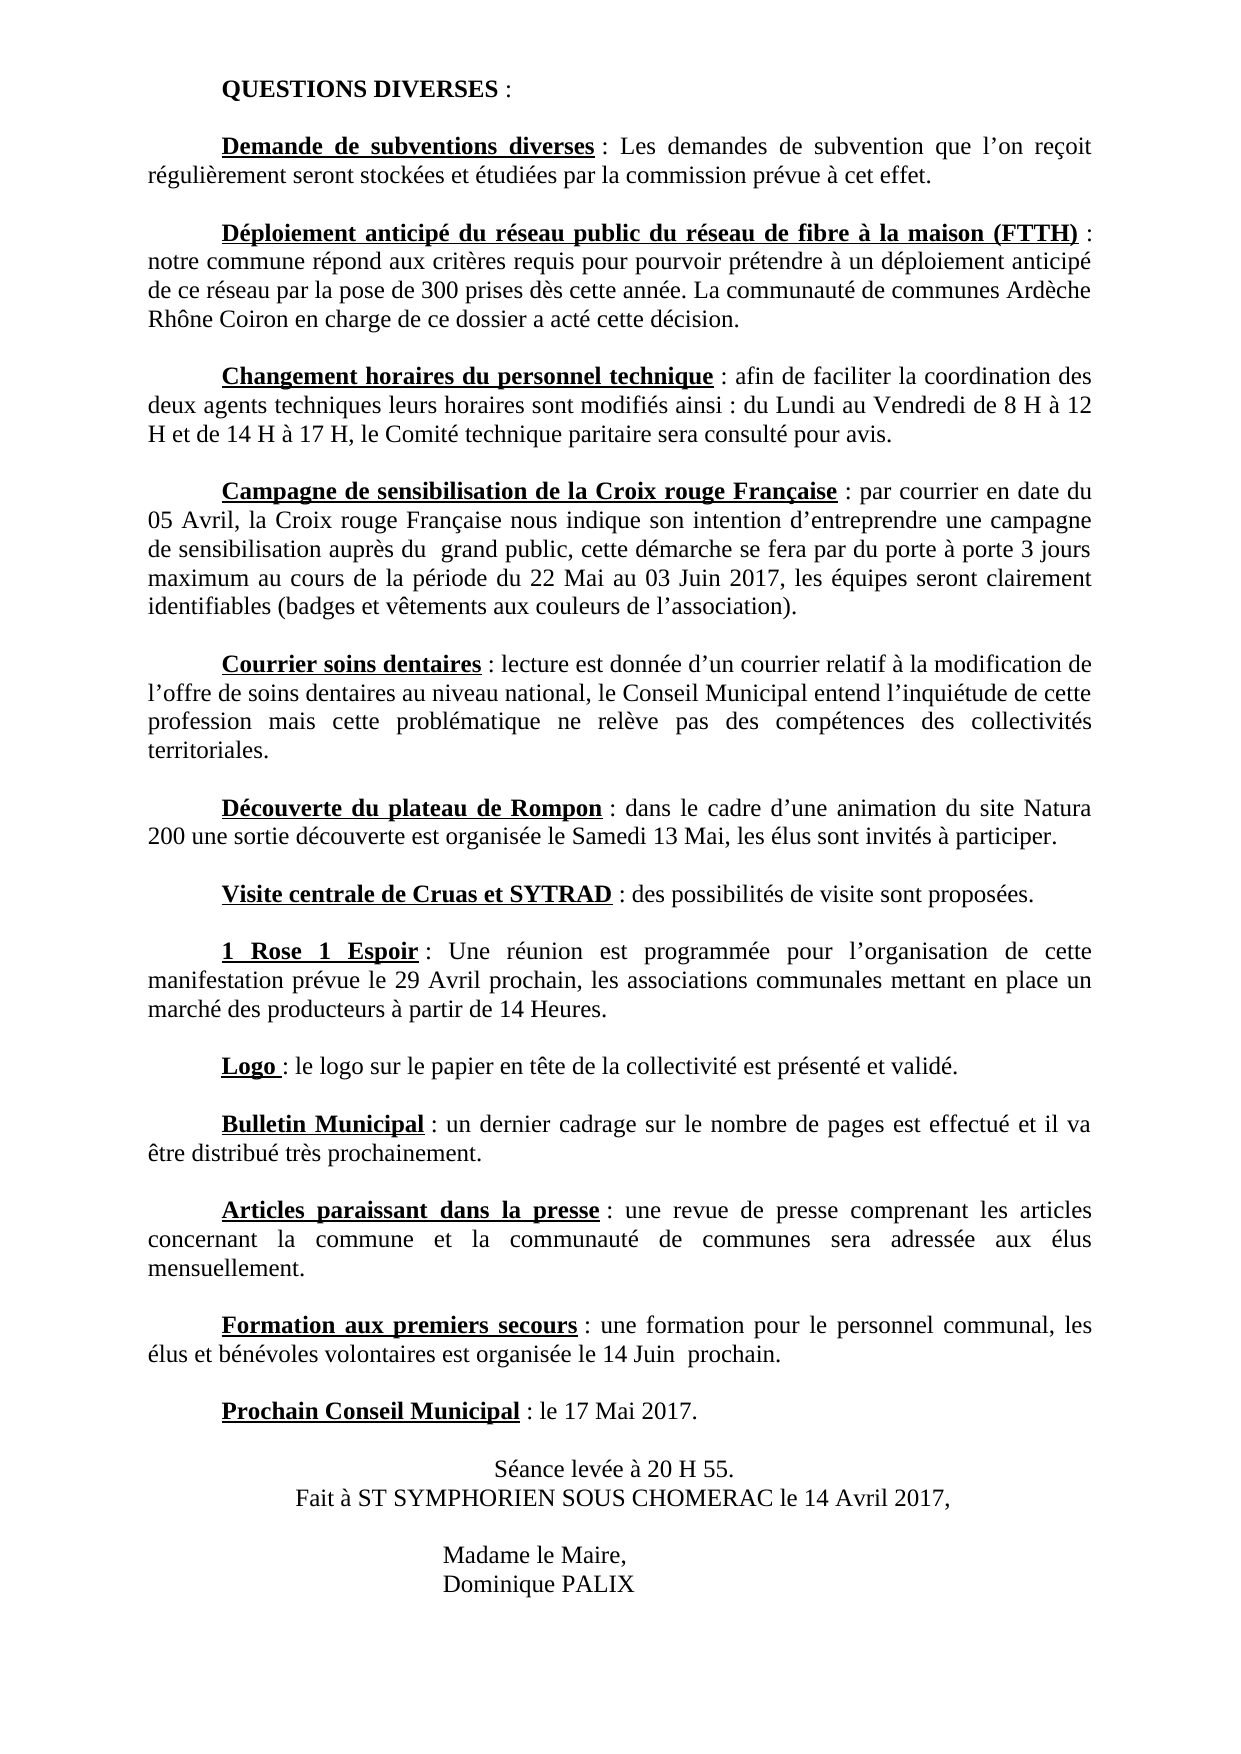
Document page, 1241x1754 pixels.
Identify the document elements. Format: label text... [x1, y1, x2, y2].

text Séance levée à 20 H 55. [148, 1454, 1093, 1483]
text Visite centrale de Cruas et SYTRAD : des possibilités de visite sont proposées. [148, 879, 1093, 908]
text Madame le Maire, [148, 1540, 1093, 1569]
text Changement horaires du personnel technique : afin de faciliter la coordination des deux agents techniques leurs horaires sont modifiés ainsi : du Lundi au Vendredi de 8 H à 12 H et de 14 H à 17 H, le Comité technique paritaire sera consulté pour avis. [148, 361, 1093, 448]
text Dominique PALIX [148, 1569, 1093, 1598]
text Bulletin Municipal : un dernier cadrage sur le nombre de pages est effectué et il va être distribué très prochainement. [148, 1109, 1093, 1166]
text Articles paraissant dans la presse : une revue de presse comprenant les articles concernant la commune et la communauté de communes sera adressée aux élus mensuellement. [148, 1195, 1093, 1281]
text Demande de subventions diverses : Les demandes de subvention que l’on reçoit régulièrement seront stockées et étudiées par la commission prévue à cet effet. [148, 131, 1093, 189]
text 1 Rose 1 Espoir : Une réunion est programmée pour l’organisation de cette manifestation prévue le 29 Avril prochain, les associations communales mettant en place un marché des producteurs à partir de 14 Heures. [148, 936, 1093, 1023]
text Déploiement anticipé du réseau public du réseau de fibre à la maison (FTTH) : notre commune répond aux critères requis pour pourvoir prétendre à un déploiement anticipé de ce réseau par la pose de 300 prises dès cette année. La communauté de communes Ardèche Rhône Coiron en charge de ce dossier a acté cette décision. [148, 218, 1093, 333]
text Formation aux premiers secours : une formation pour le personnel communal, les élus et bénévoles volontaires est organisée le 14 Juin prochain. [148, 1310, 1093, 1368]
text Campagne de sensibilisation de la Croix rouge Française : par courrier en date du 05 Avril, la Croix rouge Française nous indique son intention d’entreprendre une campagne de sensibilisation auprès du grand public, cette démarche se fera par du porte à porte 3 jours maximum au cours de la période du 22 Mai au 03 Juin 2017, les équipes seront clairement identifiables (badges et vêtements aux couleurs de l’association). [148, 476, 1093, 620]
text Fait à ST SYMPHORIEN SOUS CHOMERAC le 14 Avril 2017, [148, 1483, 1093, 1511]
text QUESTIONS DIVERSES : [148, 74, 1093, 103]
text Courrier soins dentaires : lecture est donnée d’un courrier relatif à la modification de l’offre de soins dentaires au niveau national, le Conseil Municipal entend l’inquiétude de cette profession mais cette problématique ne relève pas des compétences des collectivités territoriales. [148, 649, 1093, 764]
text Logo : le logo sur le papier en tête de la collectivité est présenté et validé. [148, 1051, 1093, 1080]
text Découverte du plateau de Rompon : dans le cadre d’une animation du site Natura 200 une sortie découverte est organisée le Samedi 13 Mai, les élus sont invités à participer. [148, 793, 1093, 850]
text Prochain Conseil Municipal : le 17 Mai 2017. [148, 1396, 1093, 1425]
